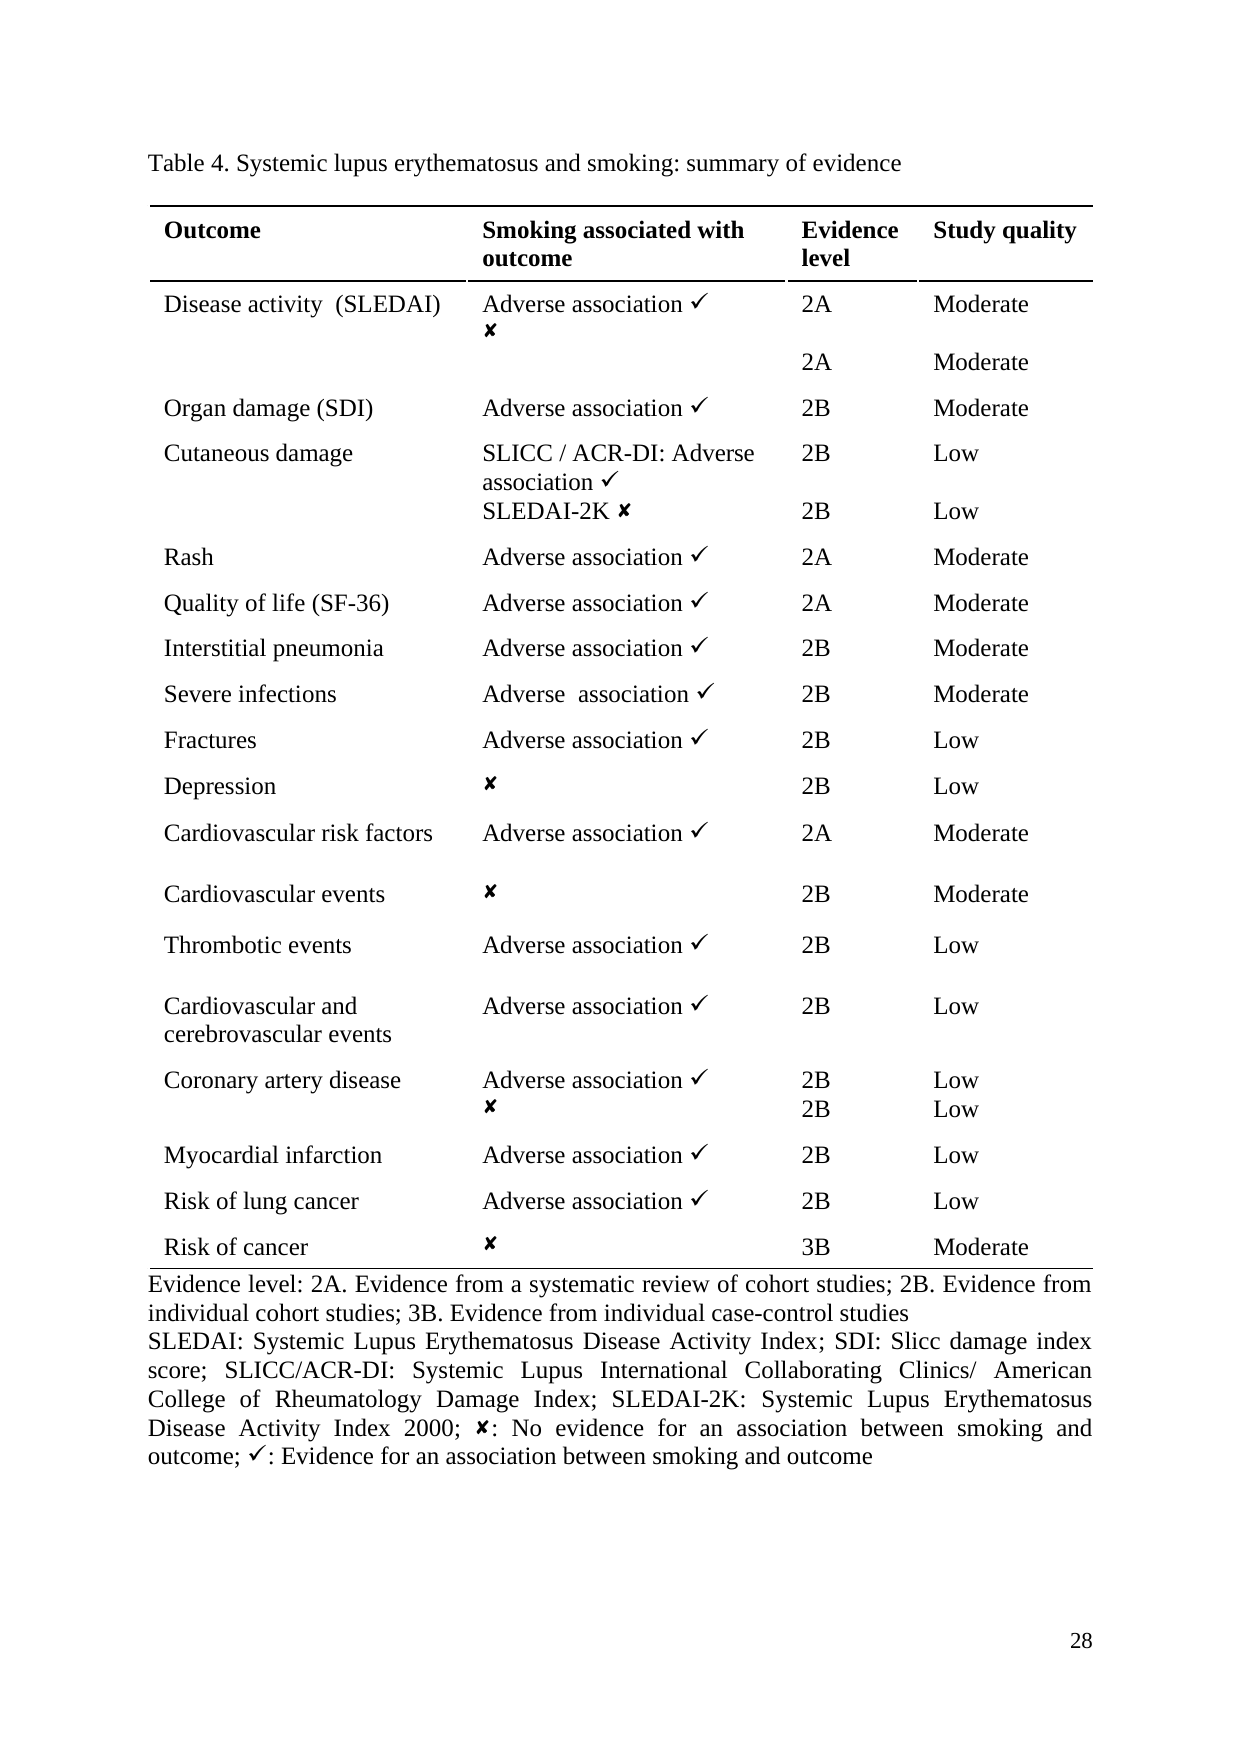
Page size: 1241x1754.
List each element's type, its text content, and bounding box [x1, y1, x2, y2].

table_cell Low [919, 923, 1093, 981]
table_cell Depression [150, 764, 466, 808]
table_cell 2B [788, 718, 917, 761]
table_cell Moderate [919, 626, 1093, 670]
table_cell 2B [788, 983, 917, 1056]
table_cell Risk of cancer [150, 1224, 466, 1268]
table_cell Cutaneous damage [150, 431, 466, 532]
table_cell Adverse association [468, 626, 785, 670]
table_cell Adverse association [468, 580, 785, 624]
table_cell Adverse association [468, 1133, 785, 1176]
table_cell Disease activity (SLEDAI) [150, 282, 466, 383]
table_cell Low [919, 1133, 1093, 1176]
table_cell Organ damage (SDI) [150, 385, 466, 429]
table_cell Moderate [919, 672, 1093, 716]
table_cell [468, 871, 785, 920]
table_cell 2B [788, 871, 917, 920]
table_cell Adverse association [468, 534, 785, 578]
table_cell Cardiovascular risk factors [150, 811, 466, 869]
table_cell Fractures [150, 718, 466, 761]
table_cell Low [919, 1178, 1093, 1222]
table_cell Low [919, 718, 1093, 761]
table_cell 2A [788, 580, 917, 624]
table_cell Risk of lung cancer [150, 1178, 466, 1222]
table_cell Adverse association [468, 385, 785, 429]
table_cell [468, 764, 785, 808]
table_header Evidence level [788, 207, 917, 280]
table_cell 2B [788, 764, 917, 808]
table_cell Low [919, 764, 1093, 808]
table_cell Low Low [919, 1058, 1093, 1130]
table_cell Adverse association [468, 811, 785, 869]
table_header Smoking associated with outcome [468, 207, 785, 280]
table_cell Adverse association [468, 672, 785, 716]
table_cell 2B [788, 1133, 917, 1176]
table_cell Myocardial infarction [150, 1133, 466, 1176]
table_cell 2A [788, 534, 917, 578]
table_cell Moderate [919, 580, 1093, 624]
table_cell Cardiovascular and cerebrovascular events [150, 983, 466, 1056]
table_cell 2B 2B [788, 1058, 917, 1130]
table_cell Moderate [919, 534, 1093, 578]
text Evidence level: 2A. Evidence from a systematic review of cohort studies; 2B. Evidence from individual cohort studies; 3B. Evidence from individual case-control studies [148, 1269, 1093, 1326]
table_cell Interstitial pneumonia [150, 626, 466, 670]
table_cell 2B [788, 385, 917, 429]
table_cell 2B [788, 1178, 917, 1222]
table_cell Adverse association [468, 983, 785, 1056]
table_cell Adverse association [468, 923, 785, 981]
table_cell Low [919, 983, 1093, 1056]
table_cell Cardiovascular events [150, 871, 466, 920]
table_header Outcome [150, 207, 466, 280]
table_cell Moderate [919, 811, 1093, 869]
table_cell 2B [788, 626, 917, 670]
table_cell 2B 2B [788, 431, 917, 532]
table_cell Adverse association [468, 1058, 785, 1130]
table_cell Coronary artery disease [150, 1058, 466, 1130]
table_cell 2B [788, 923, 917, 981]
table_cell Adverse association [468, 282, 785, 383]
table_cell Moderate [919, 871, 1093, 920]
table_cell Adverse association [468, 718, 785, 761]
table_cell Low Low [919, 431, 1093, 532]
table_cell Severe infections [150, 672, 466, 716]
table_cell Thrombotic events [150, 923, 466, 981]
table_cell SLICC / ACR-DI: Adverse association SLEDAI-2K [468, 431, 785, 532]
table_cell 2A [788, 811, 917, 869]
text SLEDAI: Systemic Lupus Erythematosus Disease Activity Index; SDI: Slicc damage index score; SLICC/ACR-DI: Systemic Lupus International Collaborating Clinics/ American College of Rheumatology Damage Index; SLEDAI-2K: Systemic Lupus Erythematosus Disease Activity Index 2000; : No evidence for an association between smoking and outcome; : Evidence for an association between smoking and outcome [148, 1326, 1093, 1470]
table_cell [468, 1224, 785, 1268]
table_cell Adverse association [468, 1178, 785, 1222]
table_cell Rash [150, 534, 466, 578]
table_cell Moderate Moderate [919, 282, 1093, 383]
table_header Study quality [919, 207, 1093, 280]
table_cell Moderate [919, 385, 1093, 429]
table_cell 3B [788, 1224, 917, 1268]
table_cell 2B [788, 672, 917, 716]
table_cell Quality of life (SF-36) [150, 580, 466, 624]
table_cell Moderate [919, 1224, 1093, 1268]
text Table 4. Systemic lupus erythematosus and smoking: summary of evidence [148, 148, 1093, 176]
table_cell 2A 2A [788, 282, 917, 383]
